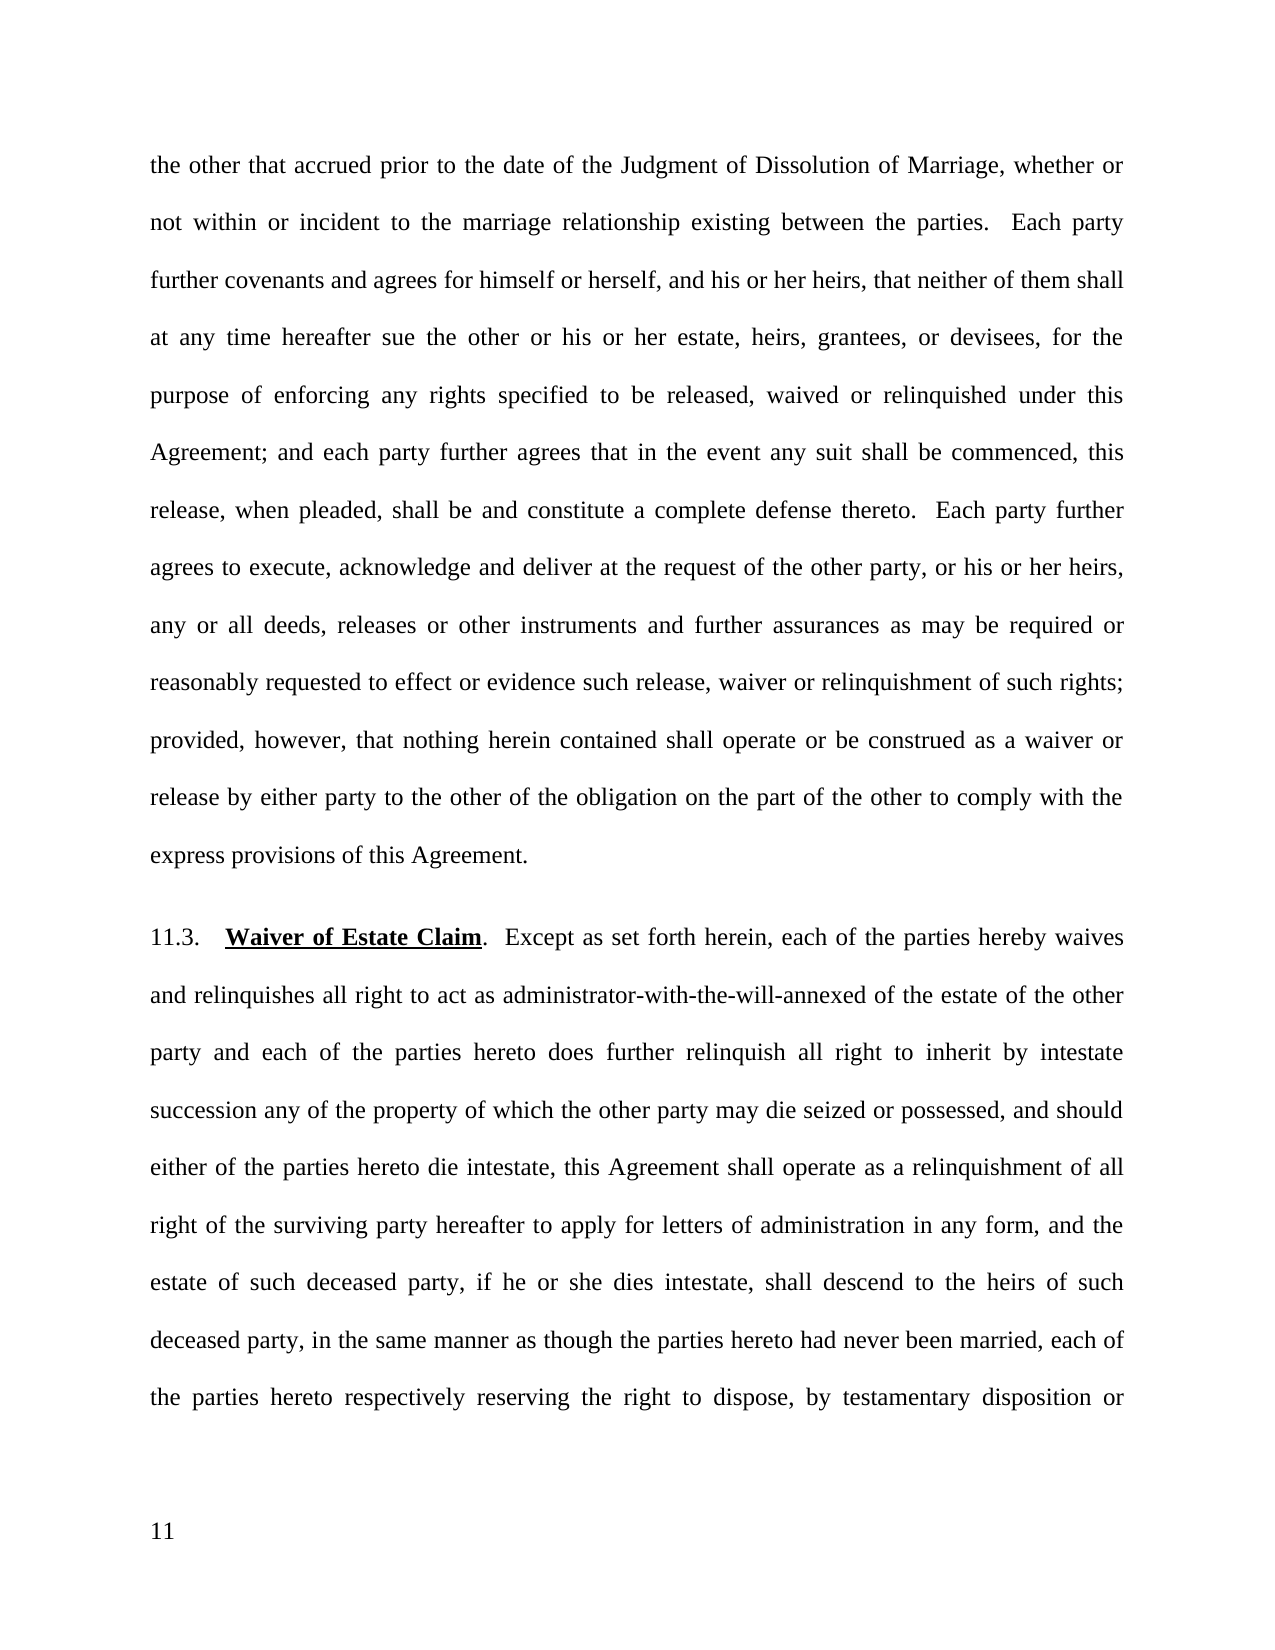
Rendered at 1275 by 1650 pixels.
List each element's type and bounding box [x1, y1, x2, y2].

text [150, 922, 1125, 1411]
text [150, 150, 1125, 869]
